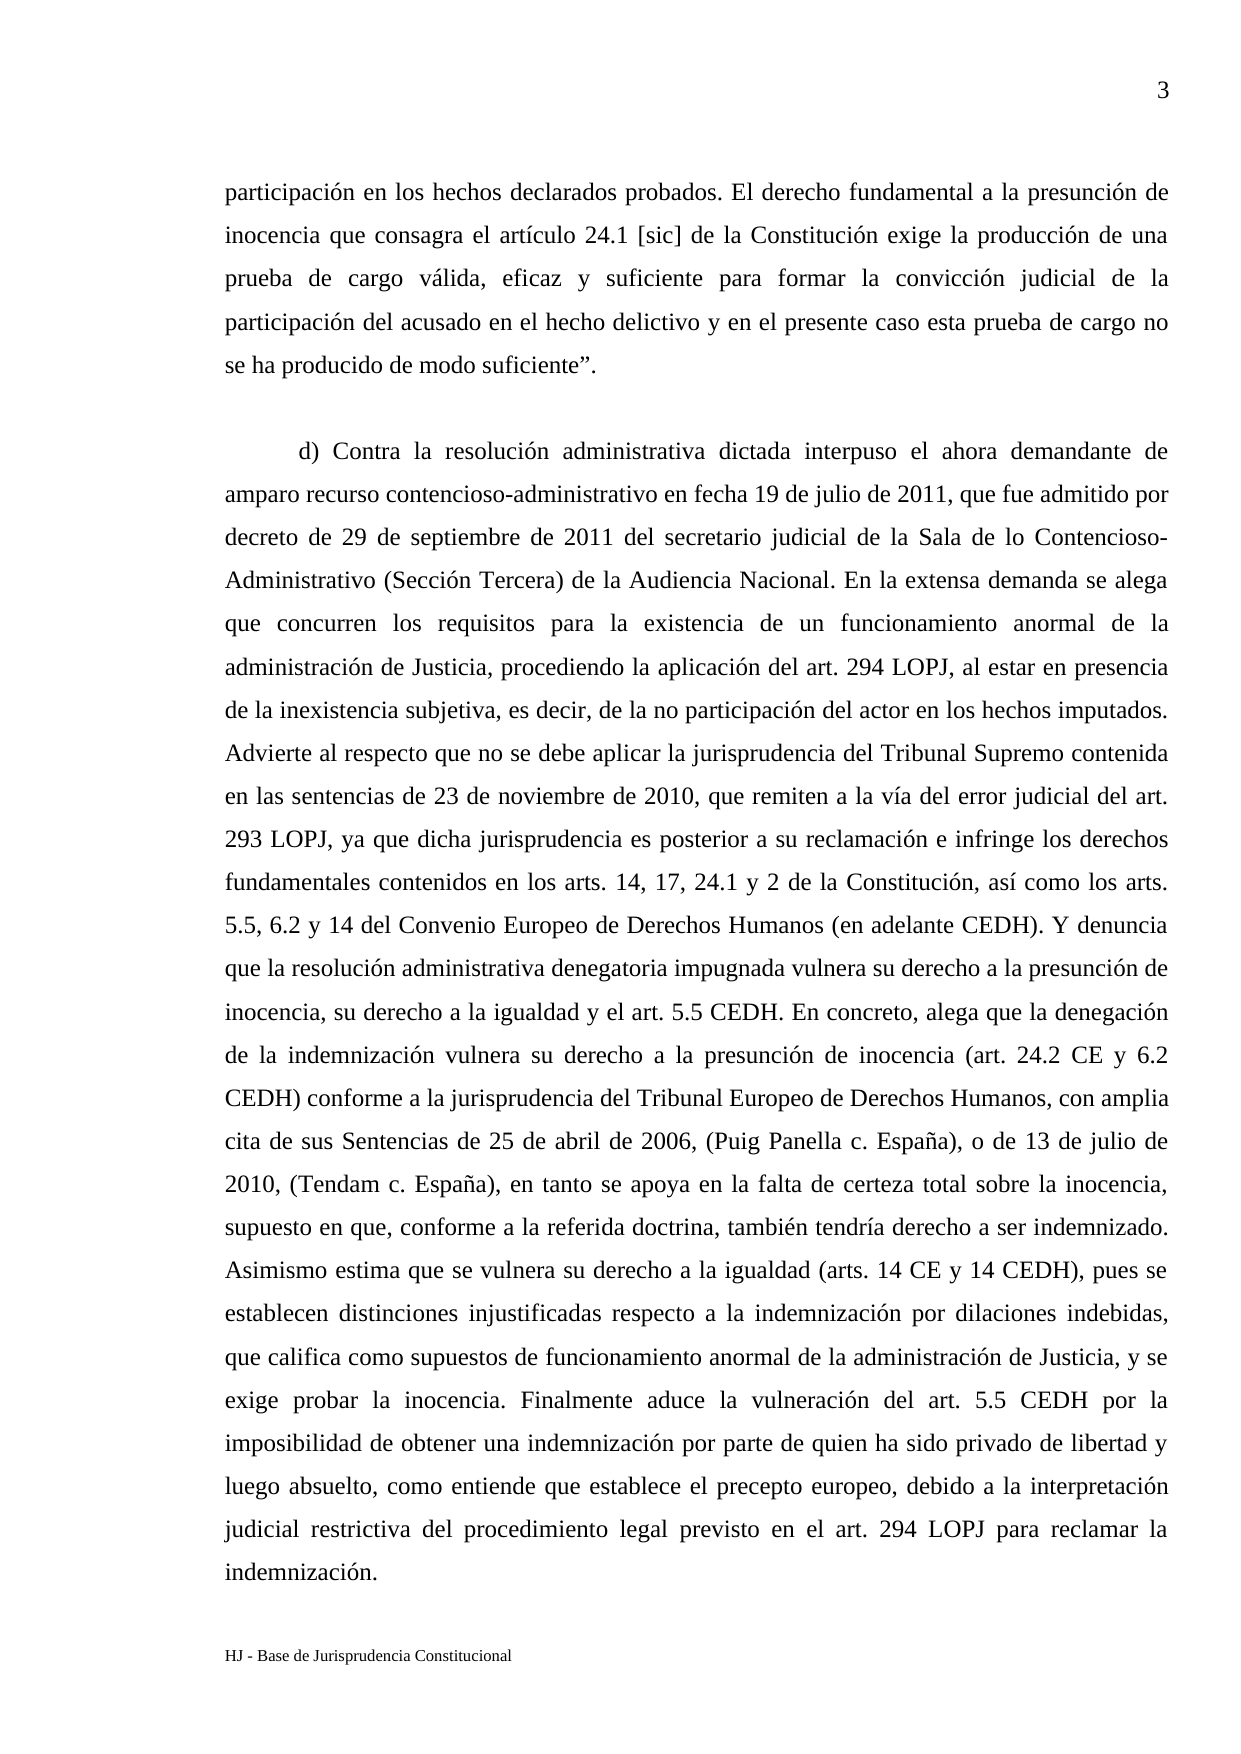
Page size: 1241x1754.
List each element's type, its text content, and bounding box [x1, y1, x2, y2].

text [224, 177, 1169, 378]
text d) Contra la resolución administrativa dictada interpuso el ahora demandante de amparo recurso contencioso-administrativo en fecha 19 de julio de 2011, que fue admitido por decreto de 29 de septiembre de 2011 del secretario judicial de la Sala de lo Contencioso-Administrativo (Sección Tercera) de la Audiencia Nacional. En la extensa demanda se alega que concurren los requisitos para la existencia de un funcionamiento anormal de la administración de Justicia, procediendo la aplicación del art. 294 LOPJ, al estar en presencia de la inexistencia subjetiva, es decir, de la no participación del actor en los hechos imputados. Advierte al respecto que no se debe aplicar la jurisprudencia del Tribunal Supremo contenida en las sentencias de 23 de noviembre de 2010, que remiten a la vía del error judicial del art. 293 LOPJ, ya que dicha jurisprudencia es posterior a su reclamación e infringe los derechos fundamentales contenidos en los arts. 14, 17, 24.1 y 2 de la Constitución, así como los arts. 5.5, 6.2 y 14 del Convenio Europeo de Derechos Humanos (en adelante CEDH). Y denuncia que la resolución administrativa denegatoria impugnada vulnera su derecho a la presunción de inocencia, su derecho a la igualdad y el art. 5.5 CEDH. En concreto, alega que la denegación de la indemnización vulnera su derecho a la presunción de inocencia (art. 24.2 CE y 6.2 CEDH) conforme a la jurisprudencia del Tribunal Europeo de Derechos Humanos, con amplia cita de sus Sentencias de 25 de abril de 2006, (Puig Panella c. España), o de 13 de julio de 2010, (Tendam c. España), en tanto se apoya en la falta de certeza total sobre la inocencia, supuesto en que, conforme a la referida doctrina, también tendría derecho a ser indemnizado. Asimismo estima que se vulnera su derecho a la igualdad (arts. 14 CE y 14 CEDH), pues se establecen distinciones injustificadas respecto a la indemnización por dilaciones indebidas, que califica como supuestos de funcionamiento anormal de la administración de Justicia, y se exige probar la inocencia. Finalmente aduce la vulneración del art. 5.5 CEDH por la imposibilidad de obtener una indemnización por parte de quien ha sido privado de libertad y luego absuelto, como entiende que establece el precepto europeo, debido a la interpretación judicial restrictiva del procedimiento legal previsto en el art. 294 LOPJ para reclamar la indemnización. [224, 436, 1169, 1586]
